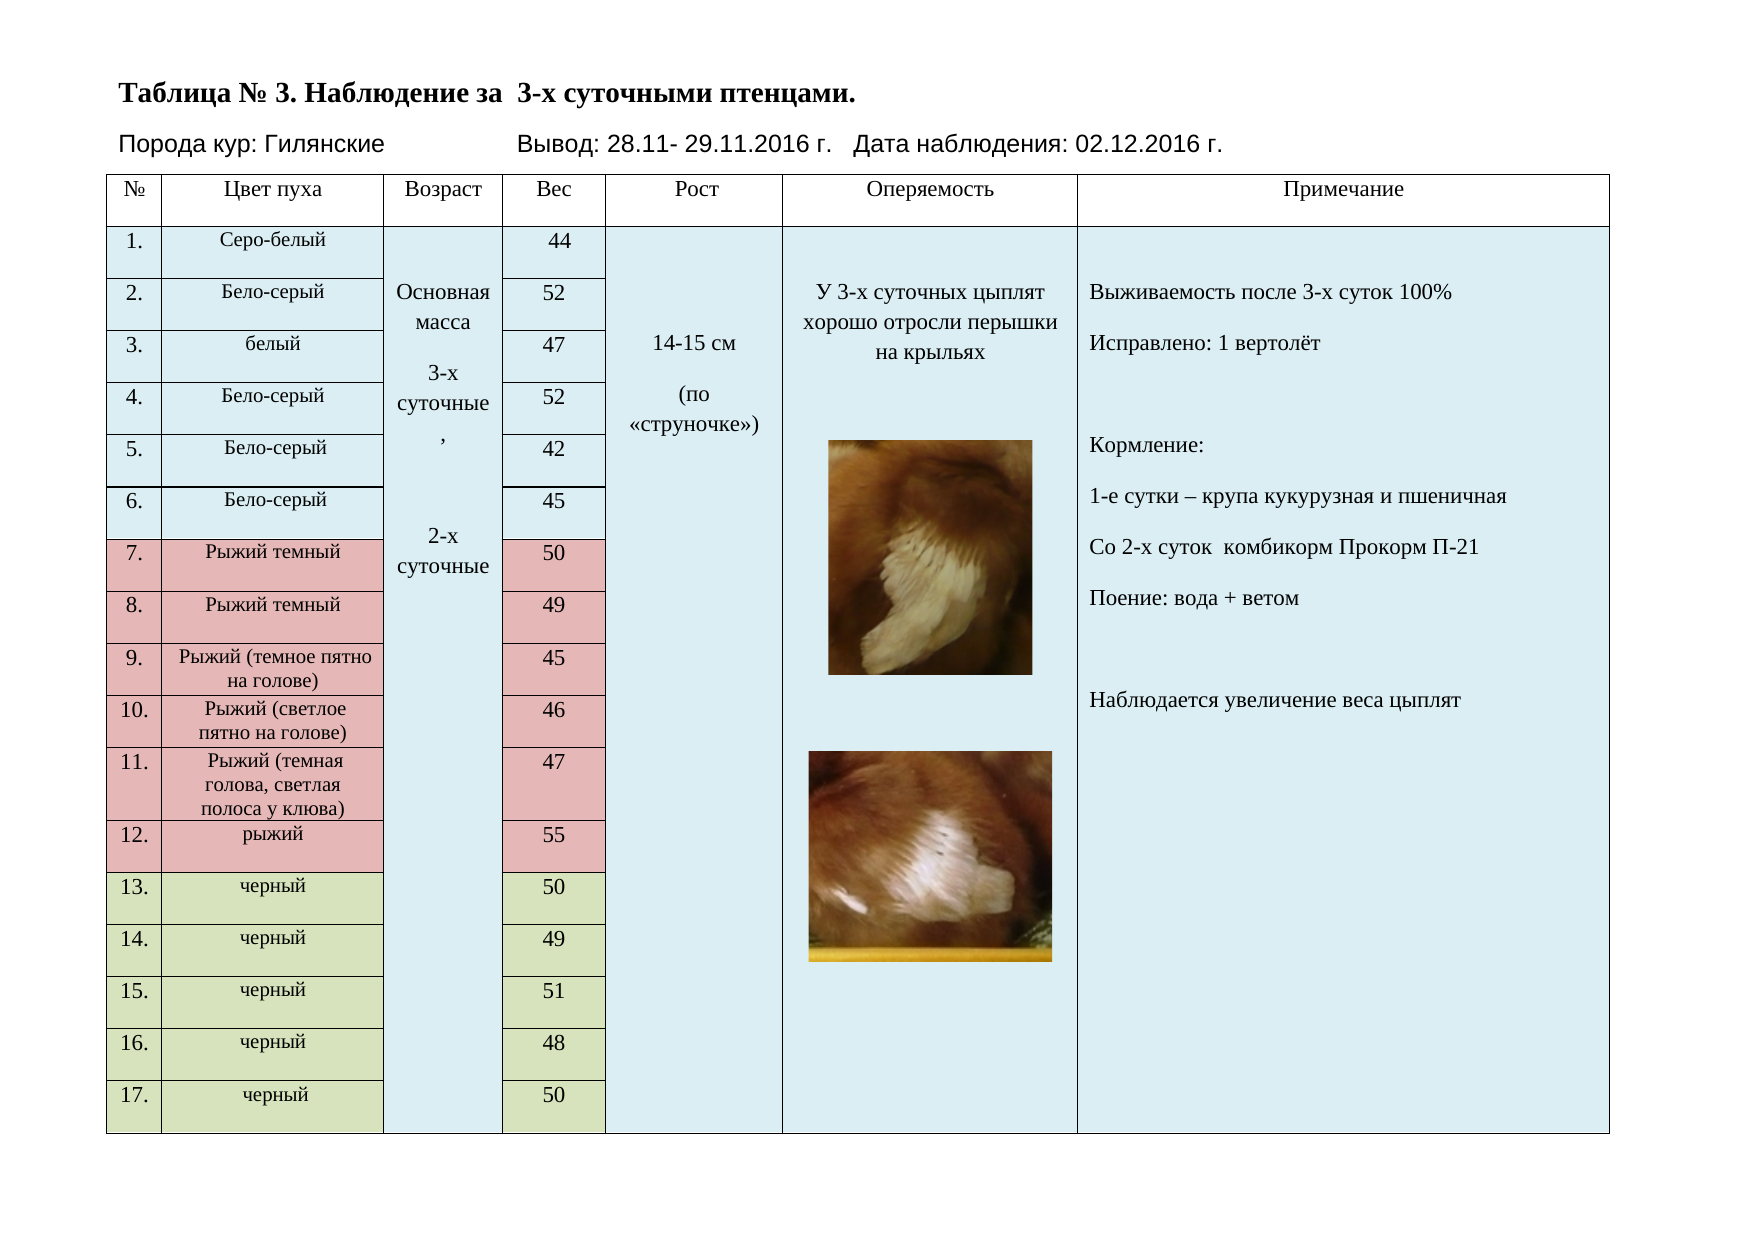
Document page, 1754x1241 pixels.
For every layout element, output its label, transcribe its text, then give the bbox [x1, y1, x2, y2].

table_cell 14-15 см (по «струночке») [606, 227, 782, 1132]
table_cell черный [162, 977, 383, 1028]
table_cell черный [162, 873, 383, 924]
table_cell 13. [107, 873, 161, 924]
table_cell 17. [107, 1081, 161, 1132]
table_header № [107, 175, 161, 226]
table_cell Бело-серый [162, 383, 383, 434]
table_cell 44 [503, 227, 605, 278]
table_cell рыжий [162, 821, 383, 872]
table_cell 11. [107, 748, 161, 820]
table_cell 51 [503, 977, 605, 1028]
table_cell 52 [503, 383, 605, 434]
table_cell 5. [107, 435, 161, 486]
table_cell 4. [107, 383, 161, 434]
table_cell Бело-серый [162, 488, 383, 538]
picture [828, 440, 1033, 675]
table_cell Основная масса 3-х суточные, 2-х суточные [384, 227, 502, 1132]
table_cell 8. [107, 592, 161, 643]
table_cell 15. [107, 977, 161, 1028]
table_cell 50 [503, 873, 605, 924]
table_cell Рыжий темный [162, 540, 383, 591]
table_cell 46 [503, 696, 605, 747]
picture [808, 751, 1053, 962]
table_cell 1. [107, 227, 161, 278]
table_cell 45 [503, 488, 605, 538]
table_cell Рыжий (темная голова, светлая полоса у клюва) [162, 748, 383, 820]
table_cell Выживаемость после 3-х суток 100% Исправлено: 1 вертолёт Кормление: 1-е сутки – крупа кукурузная и пшеничная Со 2-х суток комбикорм Прокорм П-21 Поение: вода + ветом Наблюдается увеличение веса цыплят [1078, 227, 1609, 1132]
table_header Примечание [1078, 175, 1609, 226]
table_cell Серо-белый [162, 227, 383, 278]
table_cell 48 [503, 1029, 605, 1080]
table_header Цвет пуха [162, 175, 383, 226]
table_cell 49 [503, 925, 605, 976]
table_cell 3. [107, 331, 161, 382]
table_cell Рыжий темный [162, 592, 383, 643]
table_cell Бело-серый [162, 279, 383, 330]
table_cell 49 [503, 592, 605, 643]
text Таблица № 3. Наблюдение за 3-х суточными птенцами. [118, 74, 1620, 108]
table_cell 6. [107, 488, 161, 538]
table_cell Рыжий (темное пятно на голове) [162, 644, 383, 695]
table_cell 50 [503, 540, 605, 591]
table_cell черный [162, 1029, 383, 1080]
table_cell белый [162, 331, 383, 382]
table_cell 42 [503, 435, 605, 486]
table_header Оперяемость [783, 175, 1077, 226]
table_header Рост [606, 175, 782, 226]
table_cell 14. [107, 925, 161, 976]
table_cell 55 [503, 821, 605, 872]
text Порода кур: Гилянские Вывод: 28.11- 29.11.2016 г. Дата наблюдения: 02.12.2016 г. [118, 124, 1620, 158]
table_cell 7. [107, 540, 161, 591]
table_cell 12. [107, 821, 161, 872]
table_cell 47 [503, 748, 605, 820]
table_cell черный [162, 1081, 383, 1132]
table_cell черный [162, 925, 383, 976]
table_cell 10. [107, 696, 161, 747]
table_cell 9. [107, 644, 161, 695]
table_cell 47 [503, 331, 605, 382]
table_cell 16. [107, 1029, 161, 1080]
table_cell У 3-х суточных цыплят хорошо отросли перышки на крыльях [783, 227, 1077, 1132]
table_header Возраст [384, 175, 502, 226]
table_cell Рыжий (светлое пятно на голове) [162, 696, 383, 747]
table_cell 2. [107, 279, 161, 330]
table_cell 50 [503, 1081, 605, 1132]
table_cell 52 [503, 279, 605, 330]
table_header Вес [503, 175, 605, 226]
table_cell Бело-серый [162, 435, 383, 486]
table_cell 45 [503, 644, 605, 695]
